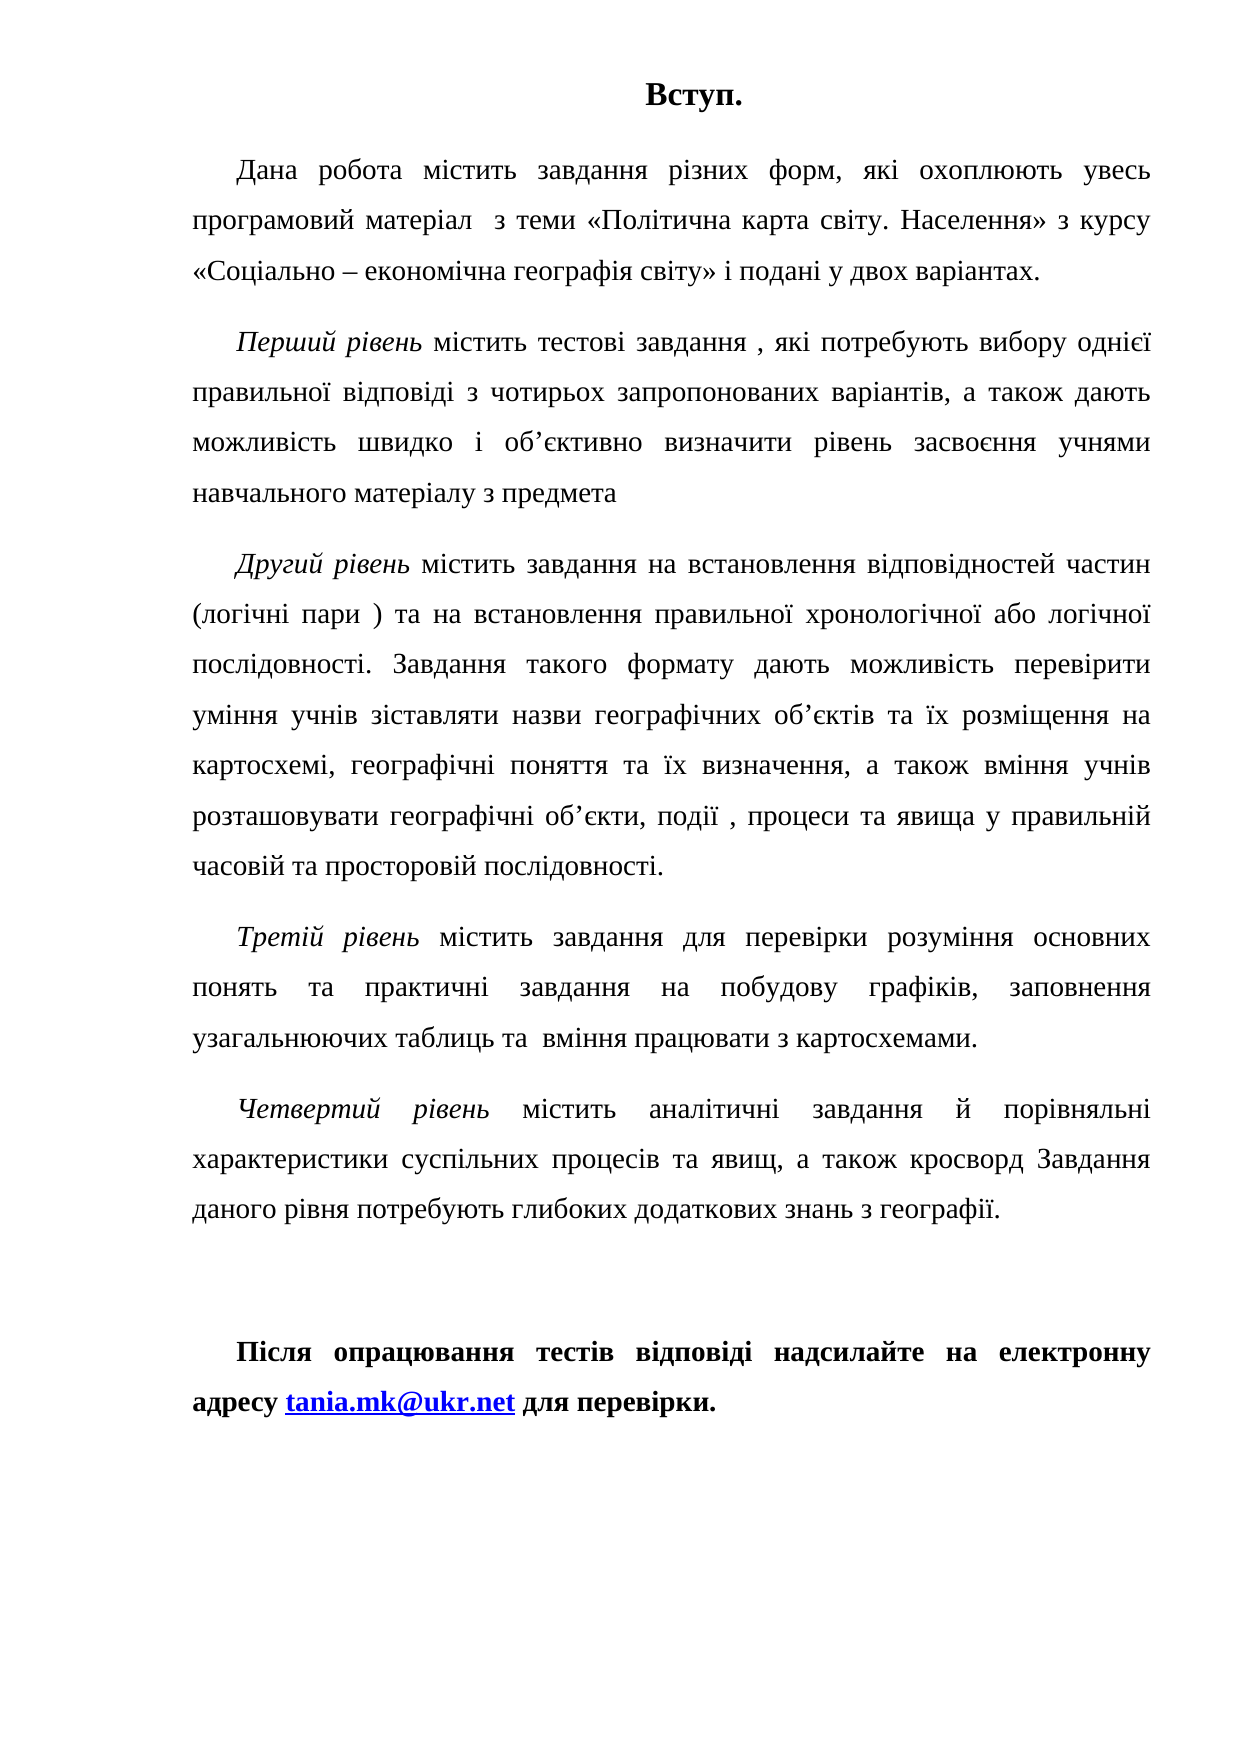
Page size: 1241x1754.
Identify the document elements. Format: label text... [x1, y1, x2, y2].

text Вступ. [192, 74, 1152, 112]
text Після опрацювання тестів відповіді надсилайте на електронну адресу tania.mk@ukr.net для перевірки. [192, 1334, 1152, 1418]
text Третій рівень містить завдання для перевірки розуміння основних понять та практичні завдання на побудову графіків, заповнення узагальнюючих таблиць та вміння працювати з картосхемами. [192, 919, 1152, 1053]
text Перший рівень містить тестові завдання , які потребують вибору однієї правильної відповіді з чотирьох запропонованих варіантів, а також дають можливість швидко і об’єктивно визначити рівень засвоєння учнями навчального матеріалу з предмета [192, 324, 1152, 508]
text Другий рівень містить завдання на встановлення відповідностей частин (логічні пари ) та на встановлення правильної хронологічної або логічної послідовності. Завдання такого формату дають можливість перевірити уміння учнів зіставляти назви географічних об’єктів та їх розміщення на картосхемі, географічні поняття та їх визначення, а також вміння учнів розташовувати географічні об’єкти, події , процеси та явища у правильній часовій та просторовій послідовності. [192, 546, 1152, 881]
text Дана робота містить завдання різних форм, які охоплюють увесь програмовий матеріал з теми «Політична карта світу. Населення» з курсу «Соціально – економічна географія світу» і подані у двох варіантах. [192, 152, 1152, 286]
text Четвертий рівень містить аналітичні завдання й порівняльні характеристики суспільних процесів та явищ, а також кросворд Завдання даного рівня потребують глибоких додаткових знань з географії. [192, 1091, 1152, 1225]
